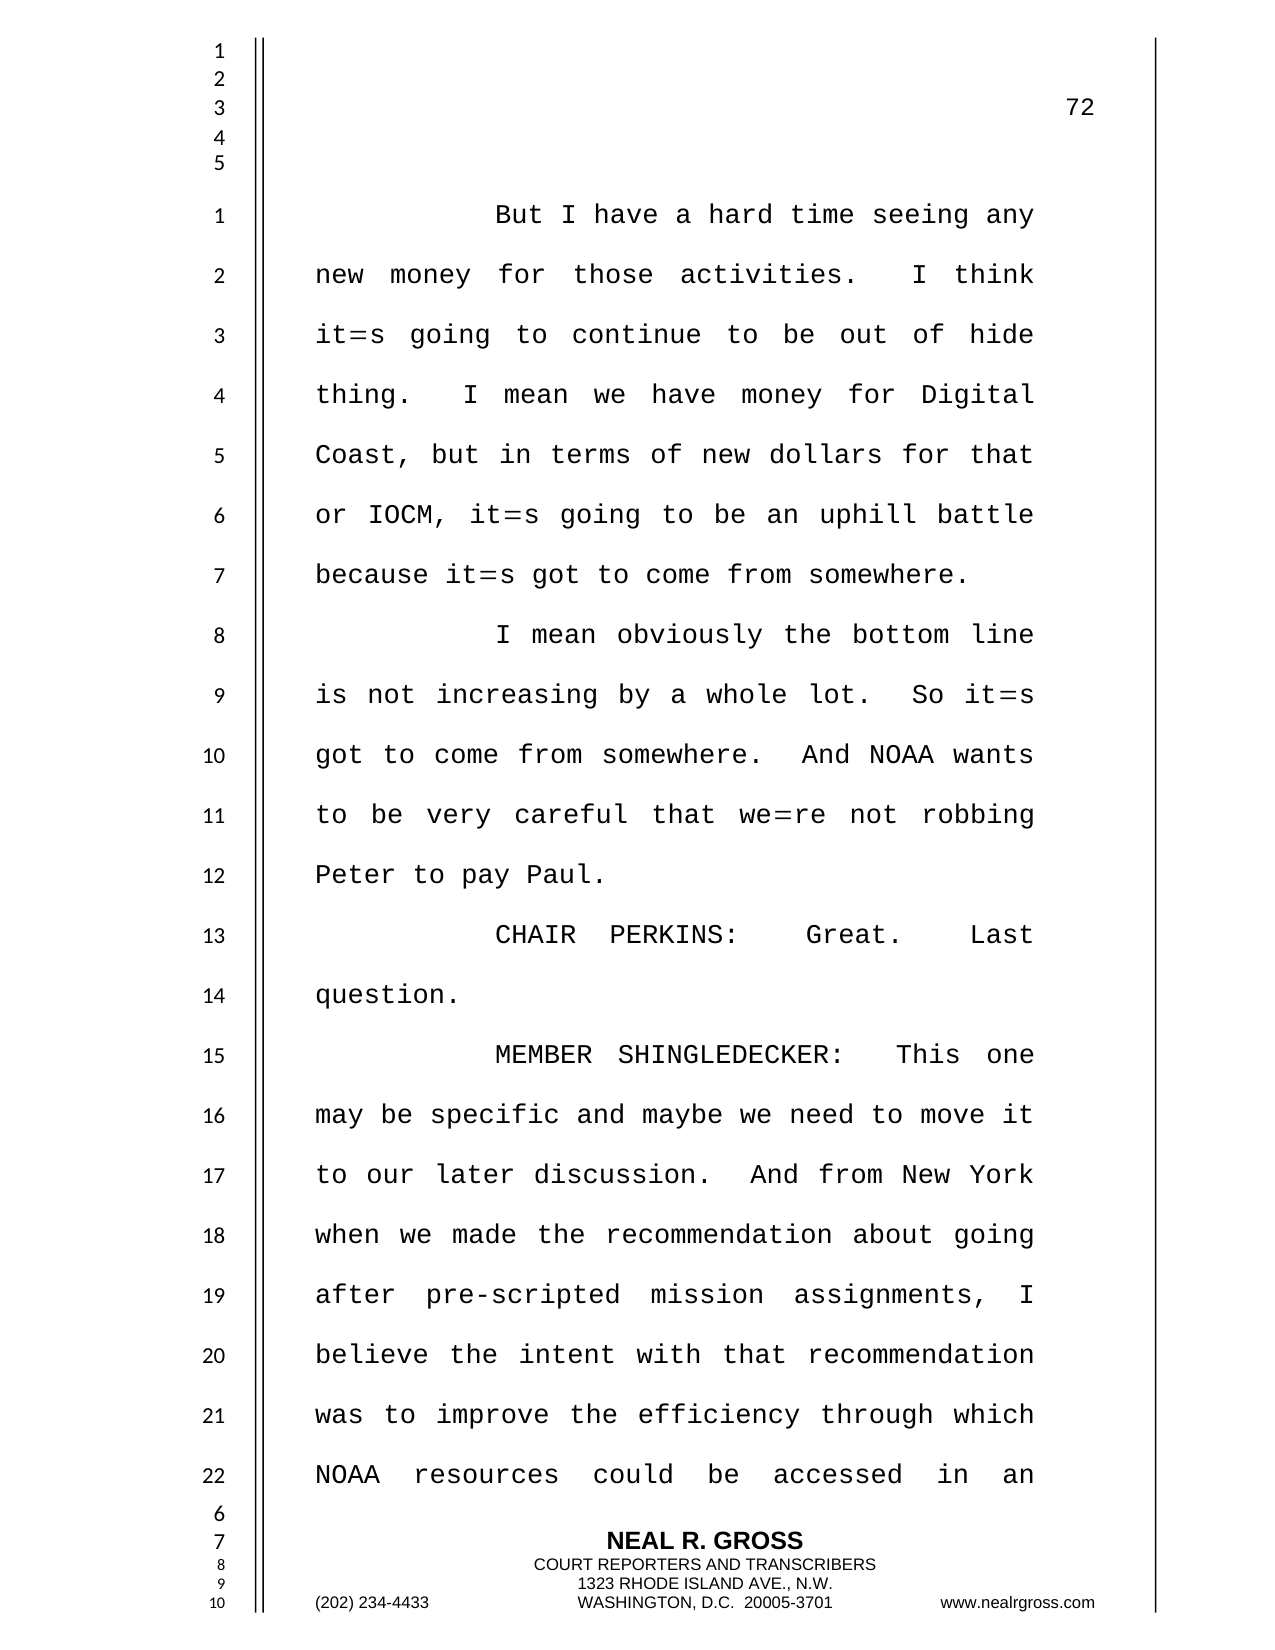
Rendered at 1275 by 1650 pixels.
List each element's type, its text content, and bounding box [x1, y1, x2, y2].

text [315, 1016, 1035, 1496]
text I mean obviously the bottom line is not increasing by a whole lot. So its got to come from somewhere. And NOAA wants to be very careful that were not robbing Peter to pay Paul. [315, 596, 1035, 896]
text CHAIR PERKINS: Great. Last question. [315, 896, 1035, 1016]
text But I have a hard time seeing any new money for those activities. I think its going to continue to be out of hide thing. I mean we have money for Digital Coast, but in terms of new dollars for that or IOCM, its going to be an uphill battle because its got to come from somewhere. [315, 176, 1035, 596]
